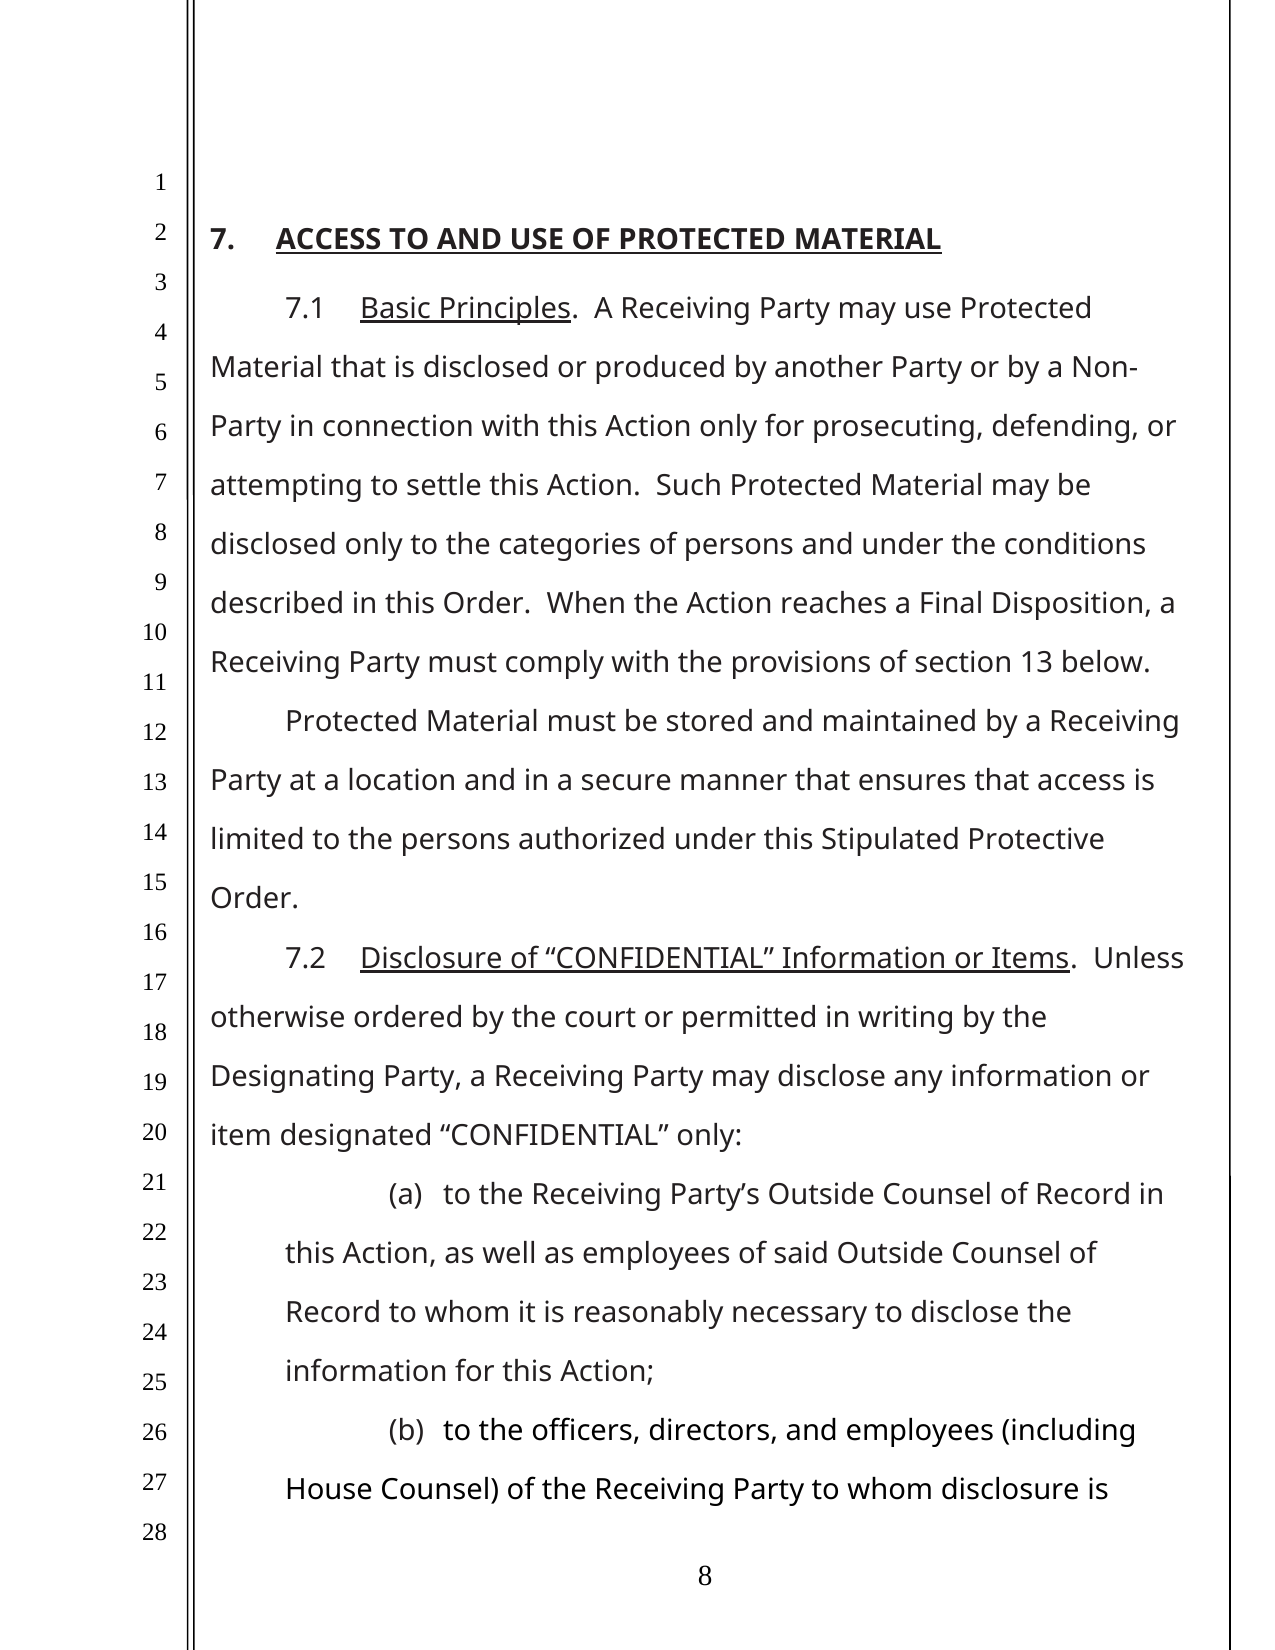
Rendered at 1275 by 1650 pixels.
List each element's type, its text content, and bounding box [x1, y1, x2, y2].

text Protected Material must be stored and maintained by a Receiving Party at a location and in a secure manner that ensures that access is limited to the persons authorized under this Stipulated Protective Order. [210, 701, 1191, 917]
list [285, 1409, 1191, 1508]
list ACCESS TO AND USE OF PROTECTED MATERIAL [210, 218, 1191, 258]
list Basic Principles. A Receiving Party may use Protected Material that is disclosed or produced by another Party or by a Non-Party in connection with this Action only for prosecuting, defending, or attempting to settle this Action. Such Protected Material may be disclosed only to the categories of persons and under the conditions described in this Order. When the Action reaches a Final Disposition, a Receiving Party must comply with the provisions of section 13 below. [210, 287, 1191, 681]
list Disclosure of “CONFIDENTIAL” Information or Items. Unless otherwise ordered by the court or permitted in writing by the Designating Party, a Receiving Party may disclose any information or item designated “CONFIDENTIAL” only: [210, 937, 1191, 1154]
list to the Receiving Party’s Outside Counsel of Record in this Action, as well as employees of said Outside Counsel of Record to whom it is reasonably necessary to disclose the information for this Action; [285, 1173, 1191, 1390]
